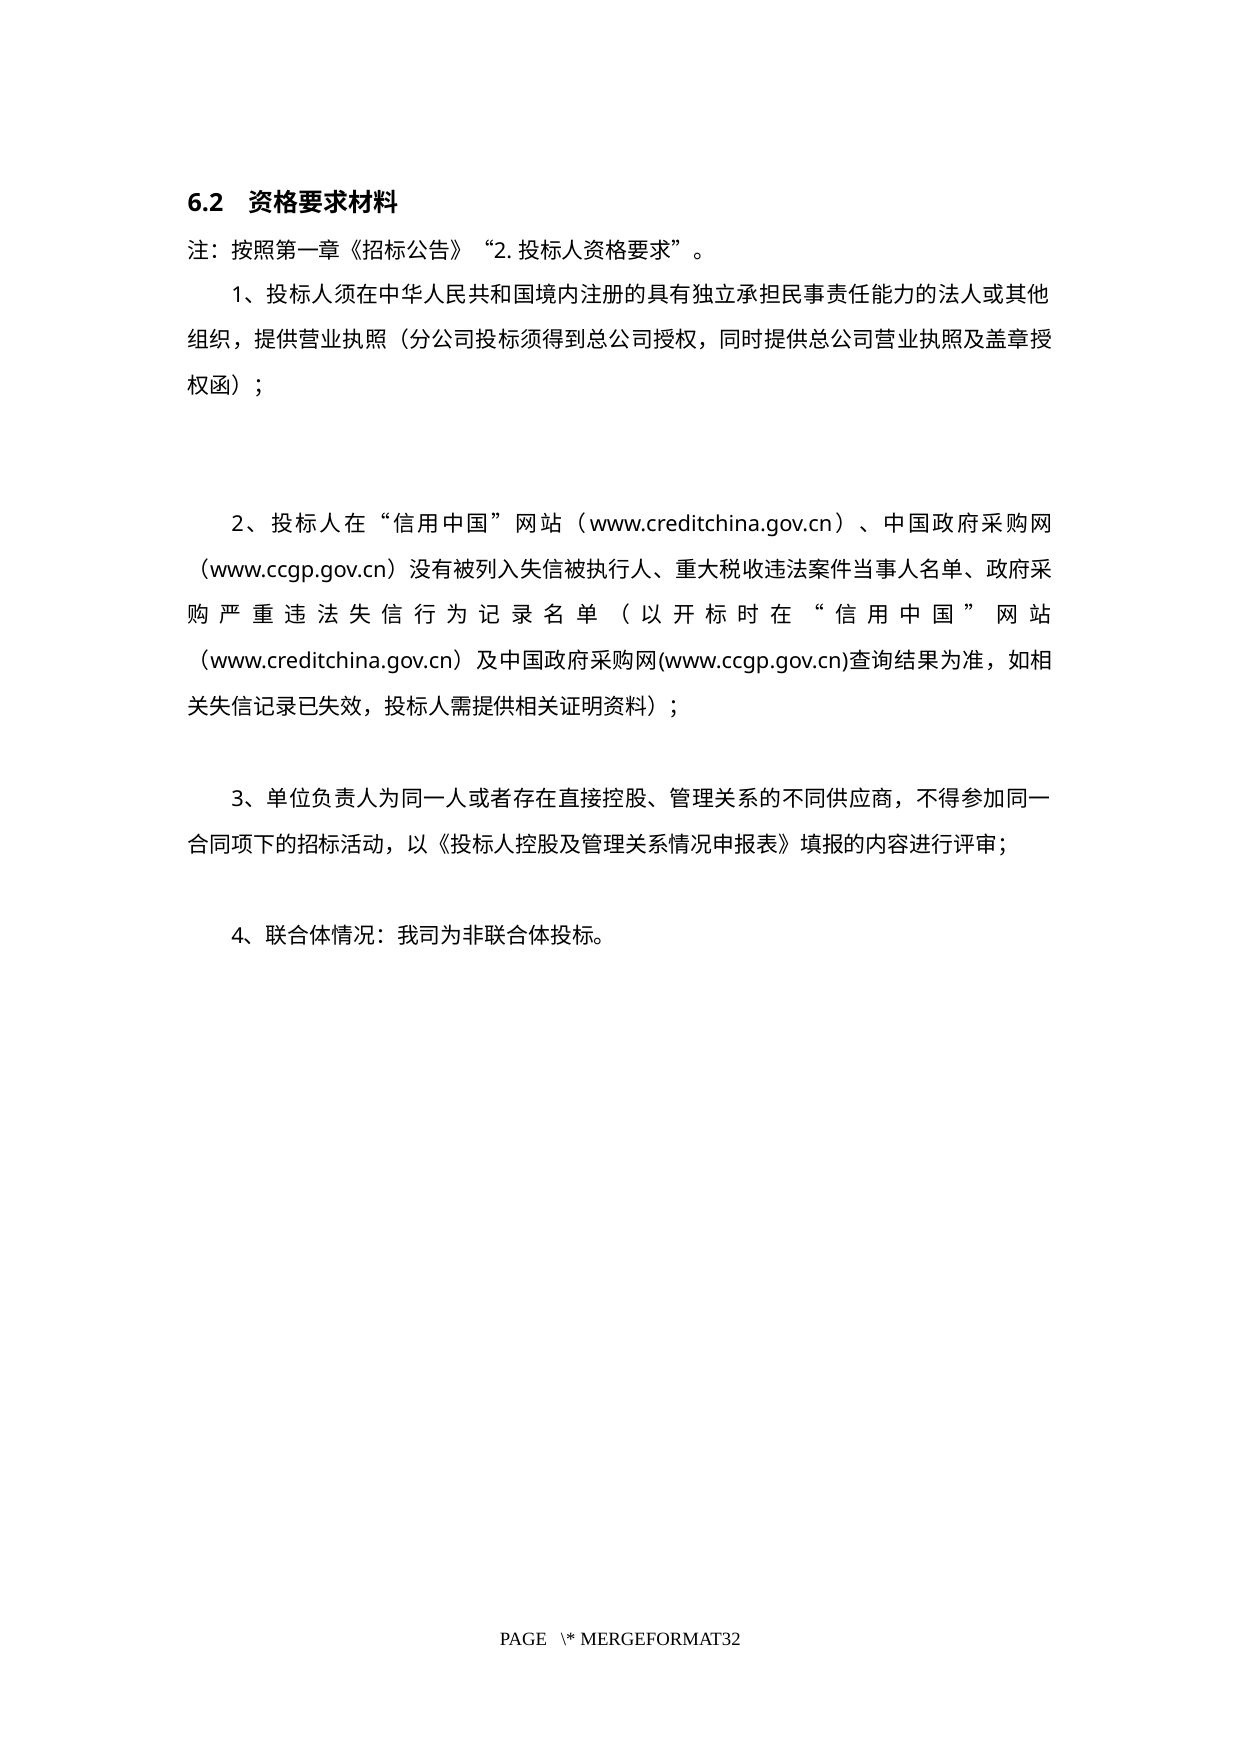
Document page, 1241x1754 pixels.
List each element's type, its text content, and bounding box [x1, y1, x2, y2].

title 资格要求材料 [187, 174, 1053, 220]
text 3、单位负责人为同一人或者存在直接控股、管理关系的不同供应商，不得参加同一合同项下的招标活动，以《投标人控股及管理关系情况申报表》填报的内容进行评审； [187, 769, 1053, 861]
text 2、投标人在“信用中国”网站（www.creditchina.gov.cn）、中国政府采购网（www.ccgp.gov.cn）没有被列入失信被执行人、重大税收违法案件当事人名单、政府采购严重违法失信行为记录名单（以开标时在“信用中国”网站（www.creditchina.gov.cn）及中国政府采购网(www.ccgp.gov.cn)查询结果为准，如相关失信记录已失效，投标人需提供相关证明资料）； [187, 494, 1053, 724]
text 4、联合体情况：我司为非联合体投标。 [187, 907, 1053, 953]
text 注：按照第一章《招标公告》“2. 投标人资格要求”。 [187, 233, 1053, 265]
text 1、投标人须在中华人民共和国境内注册的具有独立承担民事责任能力的法人或其他组织，提供营业执照（分公司投标须得到总公司授权，同时提供总公司营业执照及盖章授权函）； [187, 265, 1053, 403]
